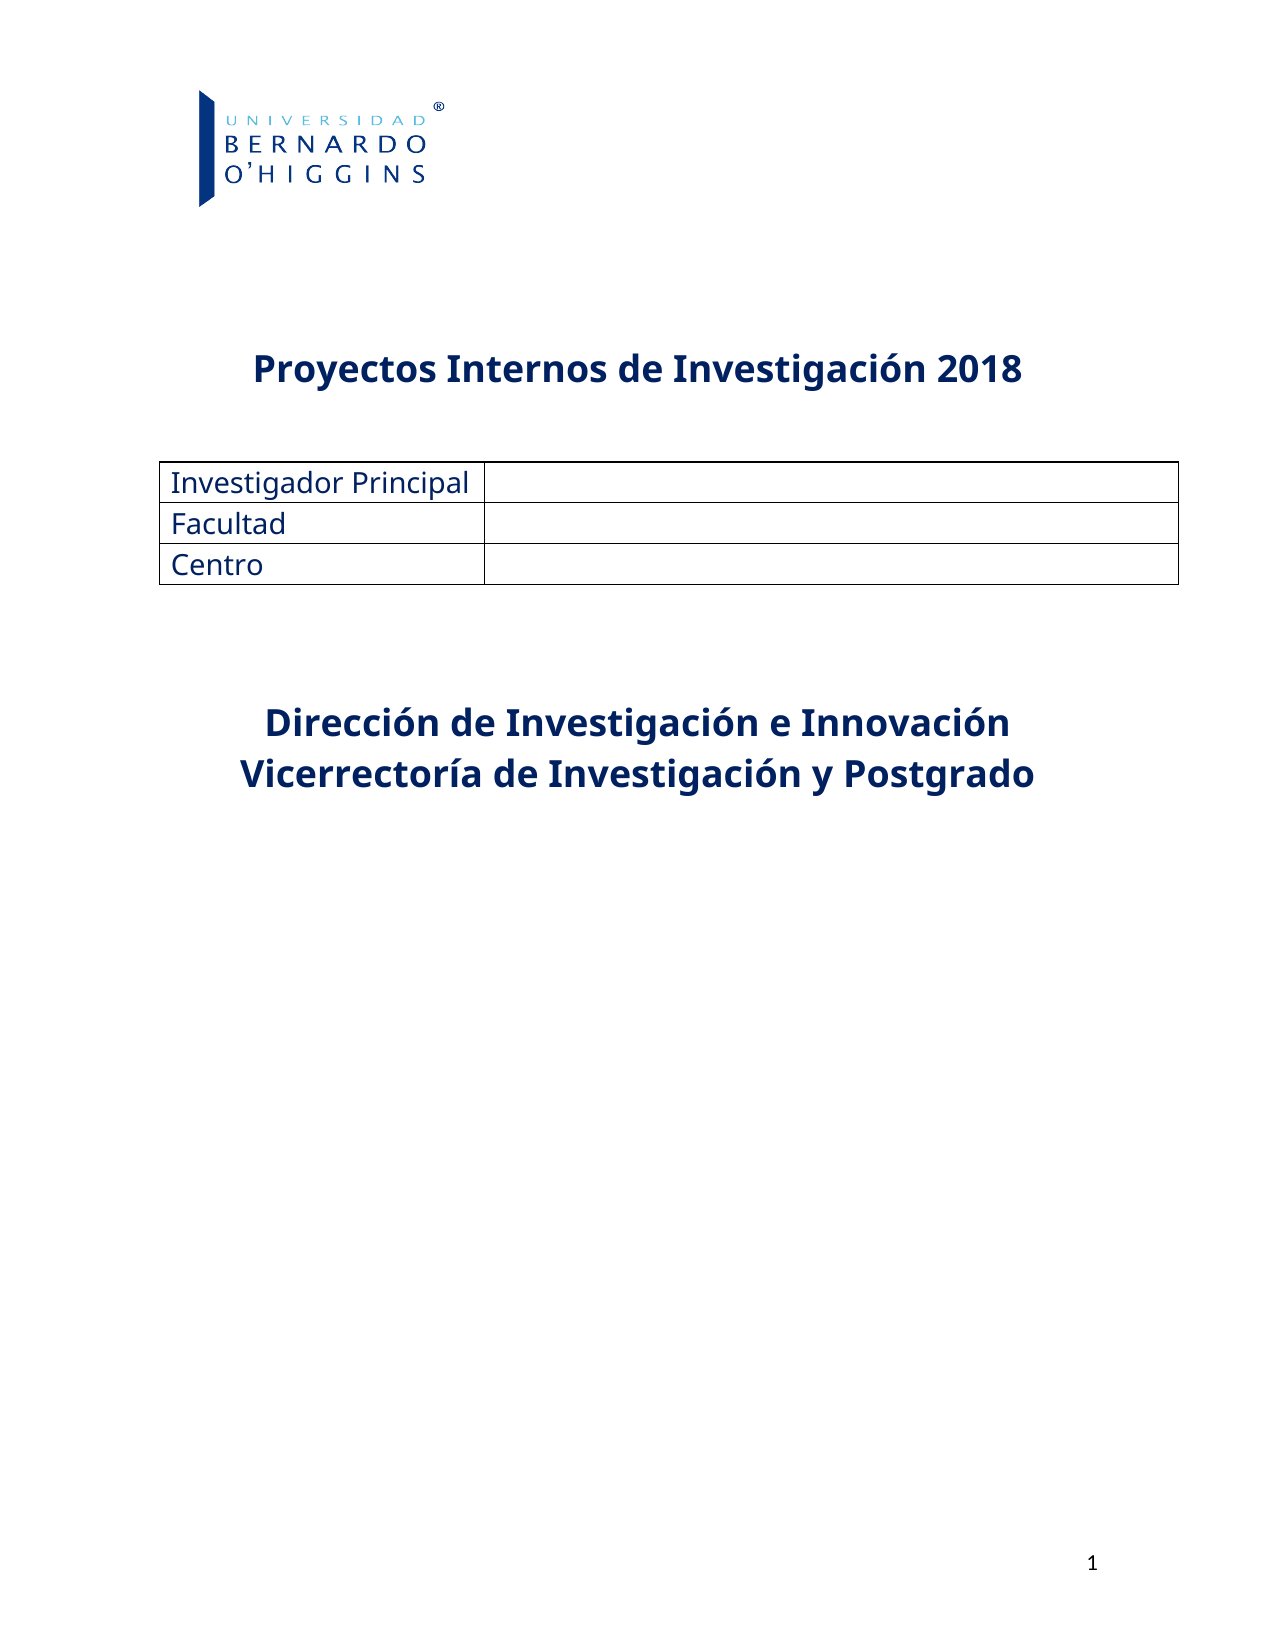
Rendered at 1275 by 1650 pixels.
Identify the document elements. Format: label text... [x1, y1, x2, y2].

table_header Investigador Principal [160, 463, 484, 502]
picture [177, 73, 465, 224]
text Vicerrectoría de Investigación y Postgrado [177, 747, 1098, 798]
table_header [485, 463, 1178, 502]
table_cell [485, 503, 1178, 543]
text Dirección de Investigación e Innovación [177, 696, 1098, 747]
table_cell Facultad [160, 503, 484, 543]
table_cell [485, 544, 1178, 584]
table_cell Centro [160, 544, 484, 584]
text Proyectos Internos de Investigación 2018 [177, 343, 1098, 394]
